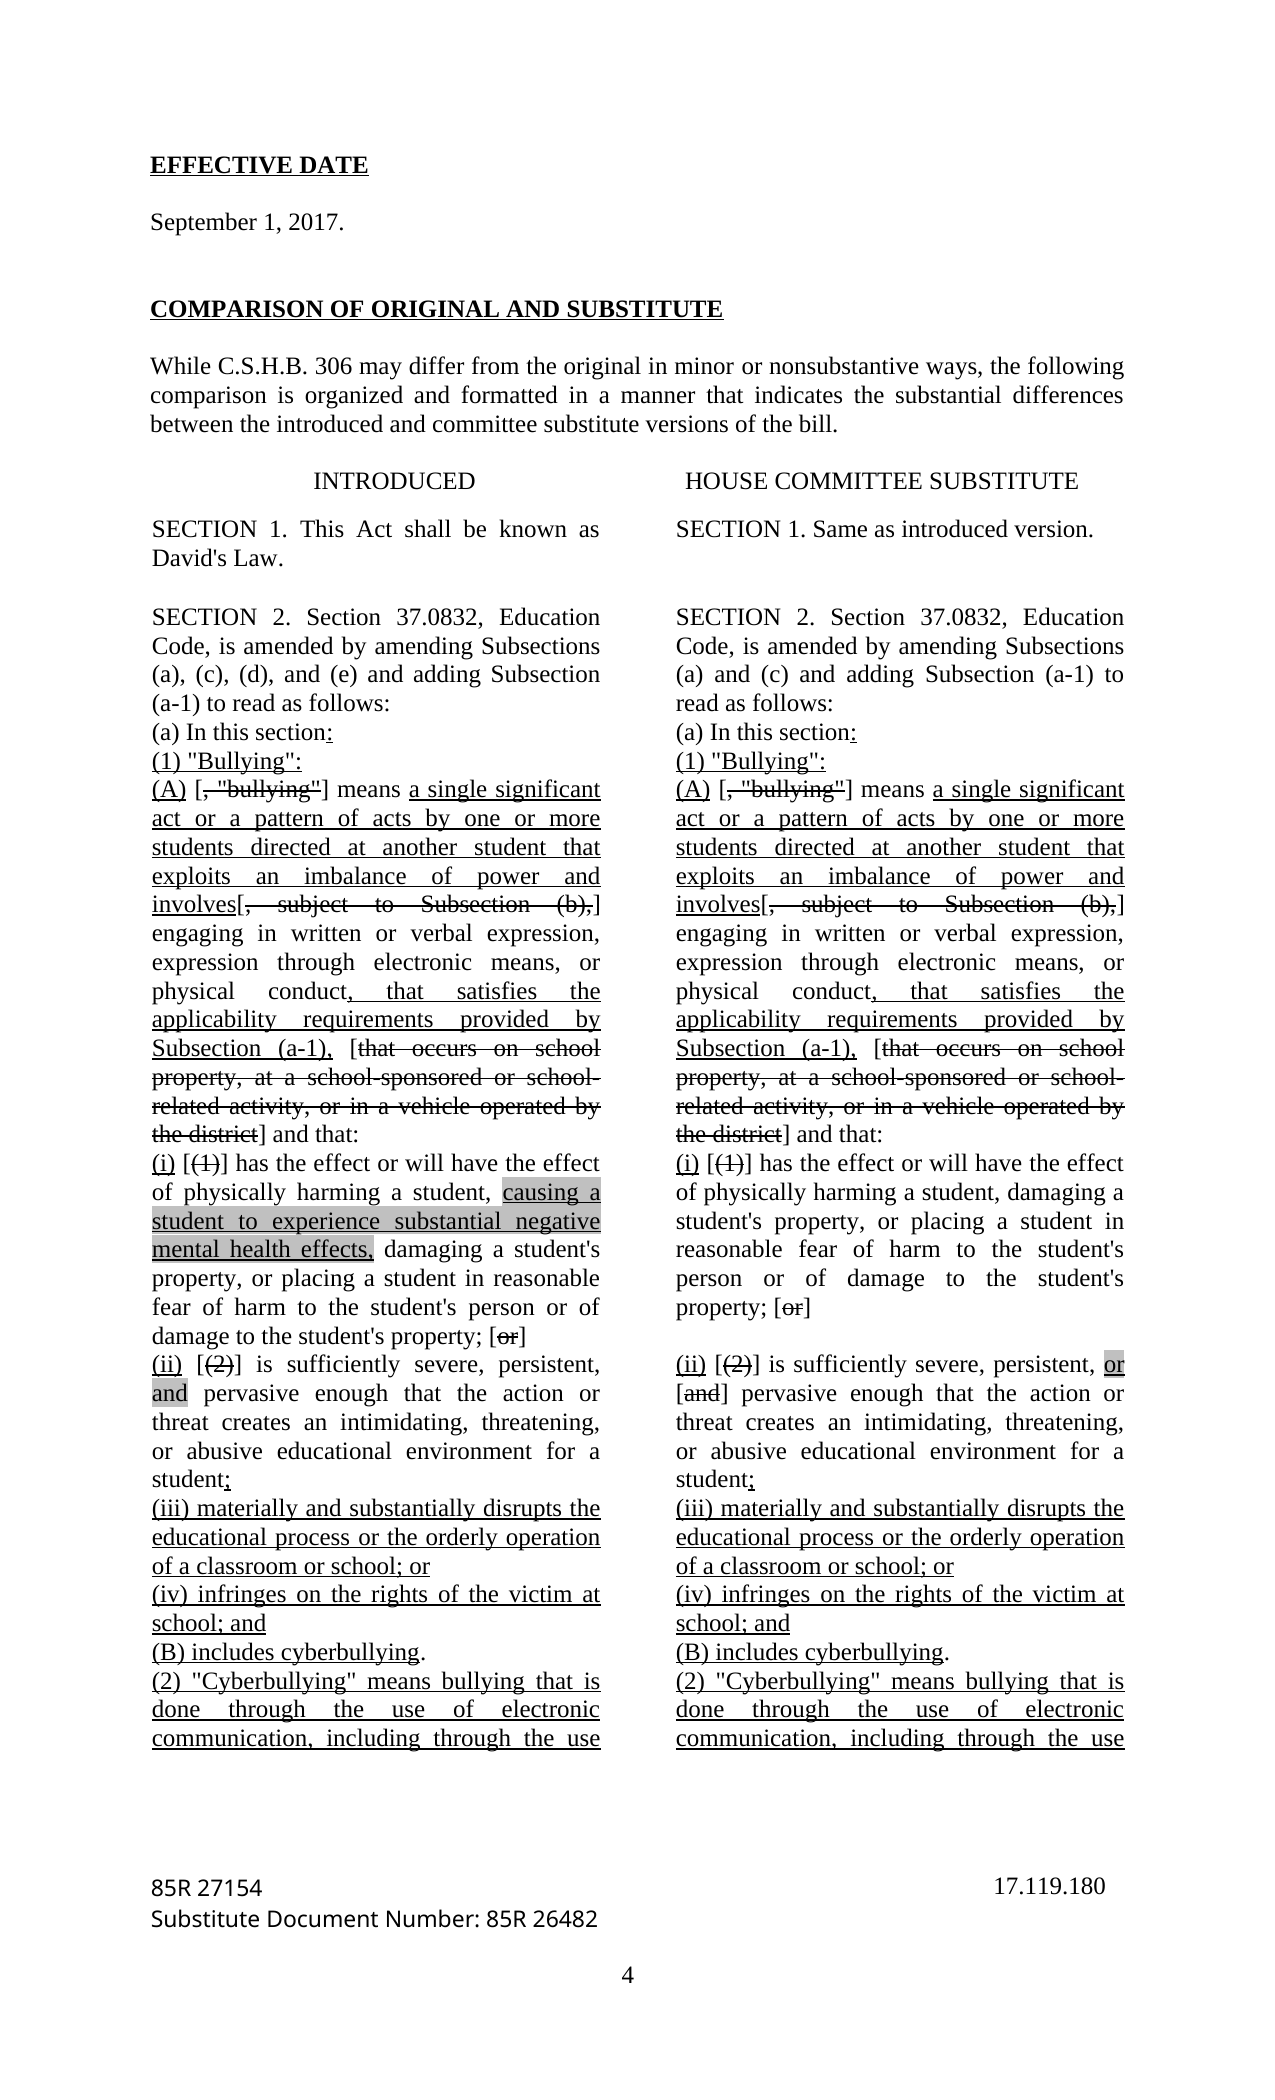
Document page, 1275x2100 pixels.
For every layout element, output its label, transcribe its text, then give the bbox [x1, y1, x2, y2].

table_cell EFFECTIVE DATE September 1, 2017. [138, 150, 1137, 294]
table_cell [138, 466, 1137, 1782]
table_cell COMPARISON OF ORIGINAL AND SUBSTITUTE While C.S.H.B. 306 may differ from the original in minor or nonsubstantive ways, the following comparison is organized and formatted in a manner that indicates the substantial differences between the introduced and committee substitute versions of the bill. [138, 294, 1137, 466]
